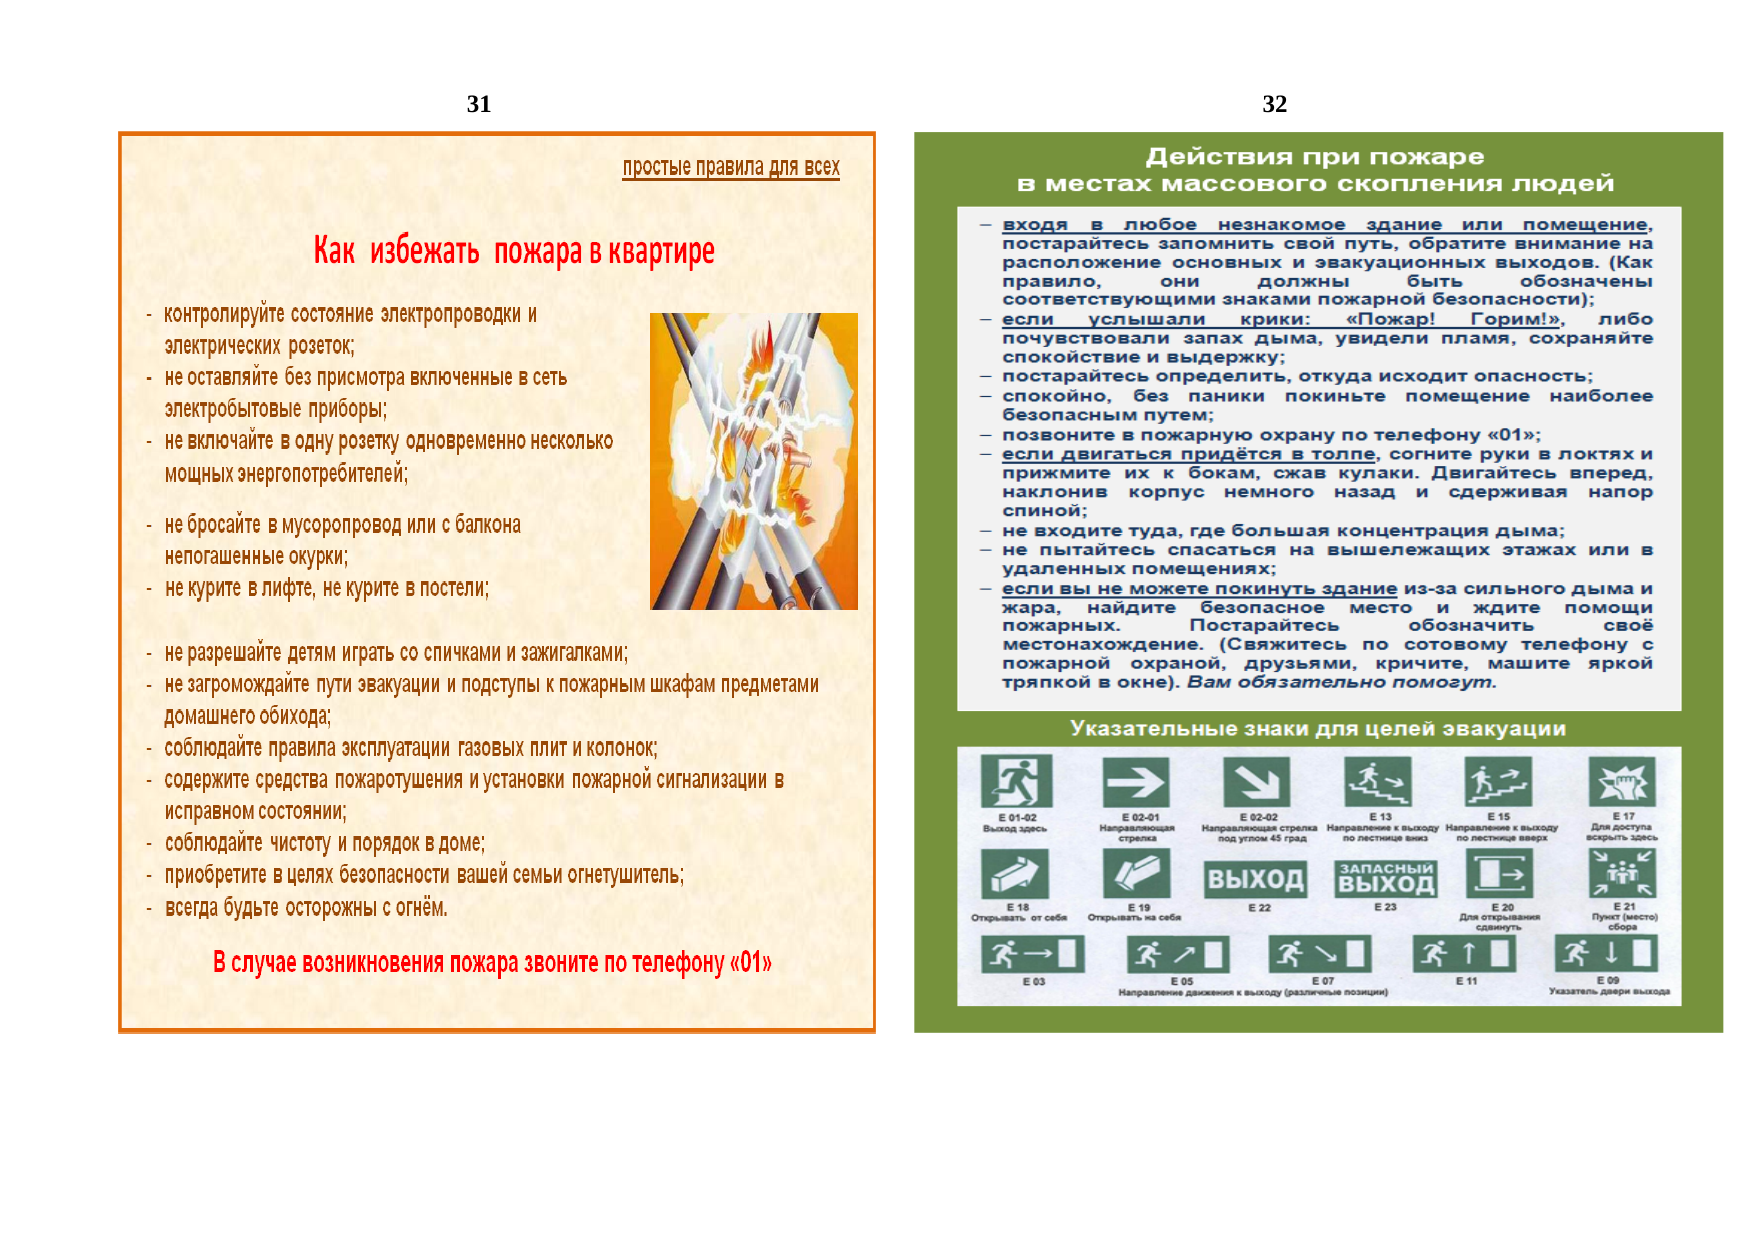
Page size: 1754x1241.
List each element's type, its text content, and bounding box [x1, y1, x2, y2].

picture [118, 131, 876, 1034]
picture [913, 131, 1725, 1034]
text 32 [914, 89, 1636, 117]
text 31 [118, 89, 840, 117]
